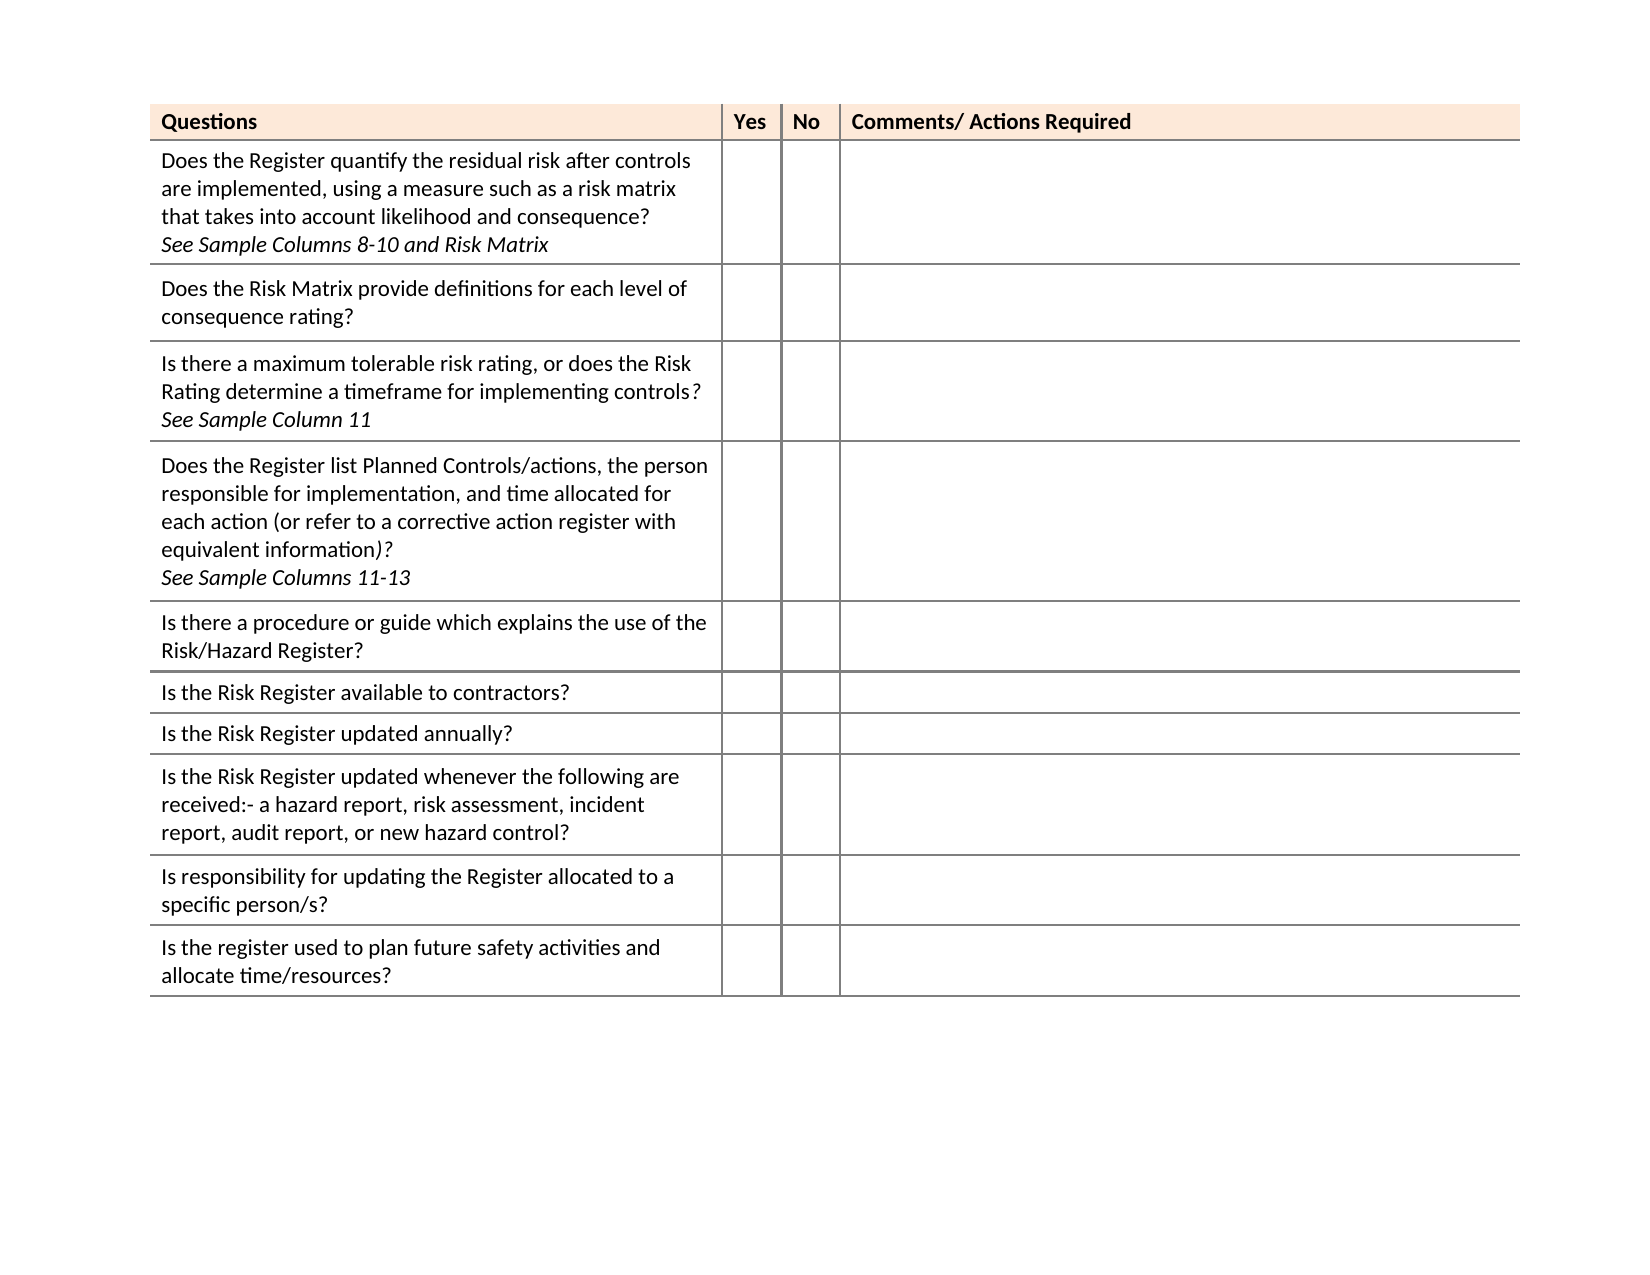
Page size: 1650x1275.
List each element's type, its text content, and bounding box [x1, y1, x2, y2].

table_cell [841, 342, 1520, 440]
table_cell Is there a procedure or guide which explains the use of the Risk/Hazard Register? [150, 602, 721, 670]
table_cell Does the Register quantify the residual risk after controls are implemented, using a measure such as a risk matrix that takes into account likelihood and consequence? See Sample Columns 8-10 and Risk Matrix [150, 141, 721, 263]
table_cell [723, 342, 780, 440]
table_cell [841, 602, 1520, 670]
table_cell Does the Risk Matrix provide definitions for each level of consequence rating? [150, 265, 721, 340]
table_cell [841, 714, 1520, 753]
table_cell Is the Risk Register updated annually? [150, 714, 721, 753]
table_cell [723, 673, 780, 712]
table_cell Is the Risk Register available to contractors? [150, 673, 721, 712]
table_cell Does the Register list Planned Controls/actions, the person responsible for implementation, and time allocated for each action (or refer to a corrective action register with equivalent information)? See Sample Columns 11-13 [150, 442, 721, 599]
table_cell [841, 755, 1520, 853]
table_header Comments/ Actions Required [841, 104, 1520, 139]
table_cell [723, 755, 780, 853]
table_header Yes [723, 104, 780, 139]
table_cell [783, 141, 839, 263]
table_cell [723, 265, 780, 340]
table_cell Is the register used to plan future safety activities and allocate time/resources? [150, 926, 721, 995]
table_cell [783, 265, 839, 340]
table_header Questions [150, 104, 721, 139]
table_cell [783, 673, 839, 712]
table_cell [841, 265, 1520, 340]
table_cell [841, 442, 1520, 599]
table_cell [783, 755, 839, 853]
table_cell [841, 926, 1520, 995]
table_cell [783, 926, 839, 995]
table_cell [783, 442, 839, 599]
table_cell [723, 926, 780, 995]
table_cell [783, 602, 839, 670]
table_cell [841, 856, 1520, 924]
table_cell [783, 342, 839, 440]
table_cell [723, 602, 780, 670]
table_cell Is the Risk Register updated whenever the following are received:- a hazard report, risk assessment, incident report, audit report, or new hazard control? [150, 755, 721, 853]
table_cell [723, 714, 780, 753]
table_cell Is responsibility for updating the Register allocated to a specific person/s? [150, 856, 721, 924]
table_cell [723, 141, 780, 263]
table_cell [841, 673, 1520, 712]
table_cell [723, 442, 780, 599]
table_cell [723, 856, 780, 924]
table_cell Is there a maximum tolerable risk rating, or does the Risk Rating determine a timeframe for implementing controls? See Sample Column 11 [150, 342, 721, 440]
table_cell [841, 141, 1520, 263]
table_header No [783, 104, 839, 139]
table_cell [783, 714, 839, 753]
table_cell [783, 856, 839, 924]
